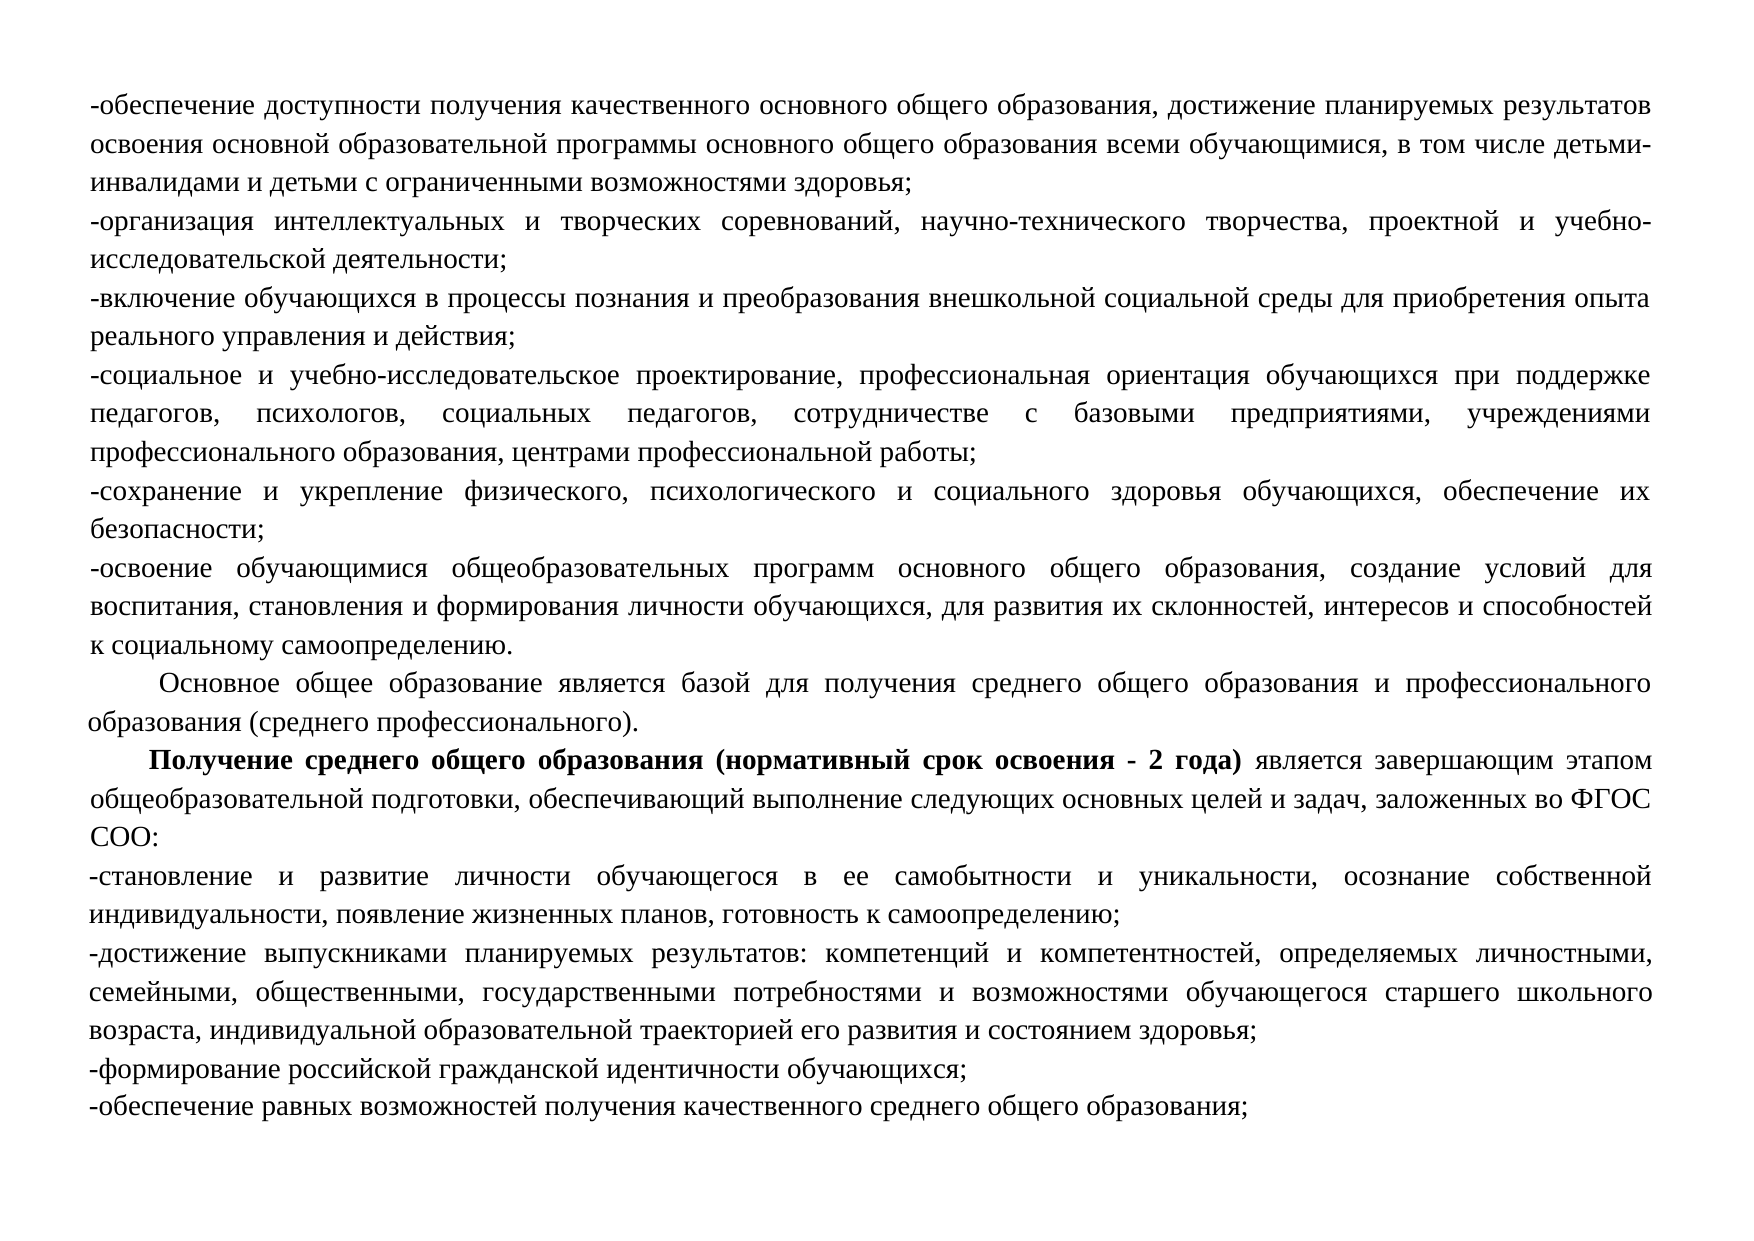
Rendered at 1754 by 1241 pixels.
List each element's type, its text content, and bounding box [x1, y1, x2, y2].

text -обеспечение доступности получения качественного основного общего образования, достижение планируемых результатов освоения основной образовательной программы основного общего образования всеми обучающимися, в том числе детьми- инвалидами и детьми с ограниченными возможностями здоровья; [90, 87, 1653, 198]
text -становление и развитие личности обучающегося в ее самобытности и уникальности, осознание собственной индивидуальности, появление жизненных планов, готовность к самоопределению; [89, 858, 1653, 930]
text Основное общее образование является базой для получения среднего общего образования и профессионального образования (среднего профессионального). [87, 665, 1653, 737]
text -обеспечение равных возможностей получения качественного среднего общего образования; [89, 1088, 1666, 1122]
text -достижение выпускниками планируемых результатов: компетенций и компетентностей, определяемых личностными, семейными, общественными, государственными потребностями и возможностями обучающегося старшего школьного возраста, индивидуальной образовательной траекторией его развития и состоянием здоровья; [89, 935, 1654, 1046]
text -сохранение и укрепление физического, психологического и социального здоровья обучающихся, обеспечение их безопасности; [90, 473, 1652, 545]
text -организация интеллектуальных и творческих соревнований, научно-технического творчества, проектной и учебно- исследовательской деятельности; [90, 203, 1653, 275]
text -социальное и учебно-исследовательское проектирование, профессиональная ориентация обучающихся при поддержке педагогов, психологов, социальных педагогов, сотрудничестве с базовыми предприятиями, учреждениями профессионального образования, центрами профессиональной работы; [90, 357, 1652, 468]
text Получение среднего общего образования (нормативный срок освоения - 2 года) является завершающим этапом общеобразовательной подготовки, обеспечивающий выполнение следующих основных целей и задач, заложенных во ФГОС СОО: [90, 742, 1653, 853]
text -освоение обучающимися общеобразовательных программ основного общего образования, создание условий для воспитания, становления и формирования личности обучающихся, для развития их склонностей, интересов и способностей к социальному самоопределению. [90, 550, 1653, 660]
text -включение обучающихся в процессы познания и преобразования внешкольной социальной среды для приобретения опыта реального управления и действия; [90, 280, 1651, 352]
text -формирование российской гражданской идентичности обучающихся; [89, 1051, 1666, 1084]
